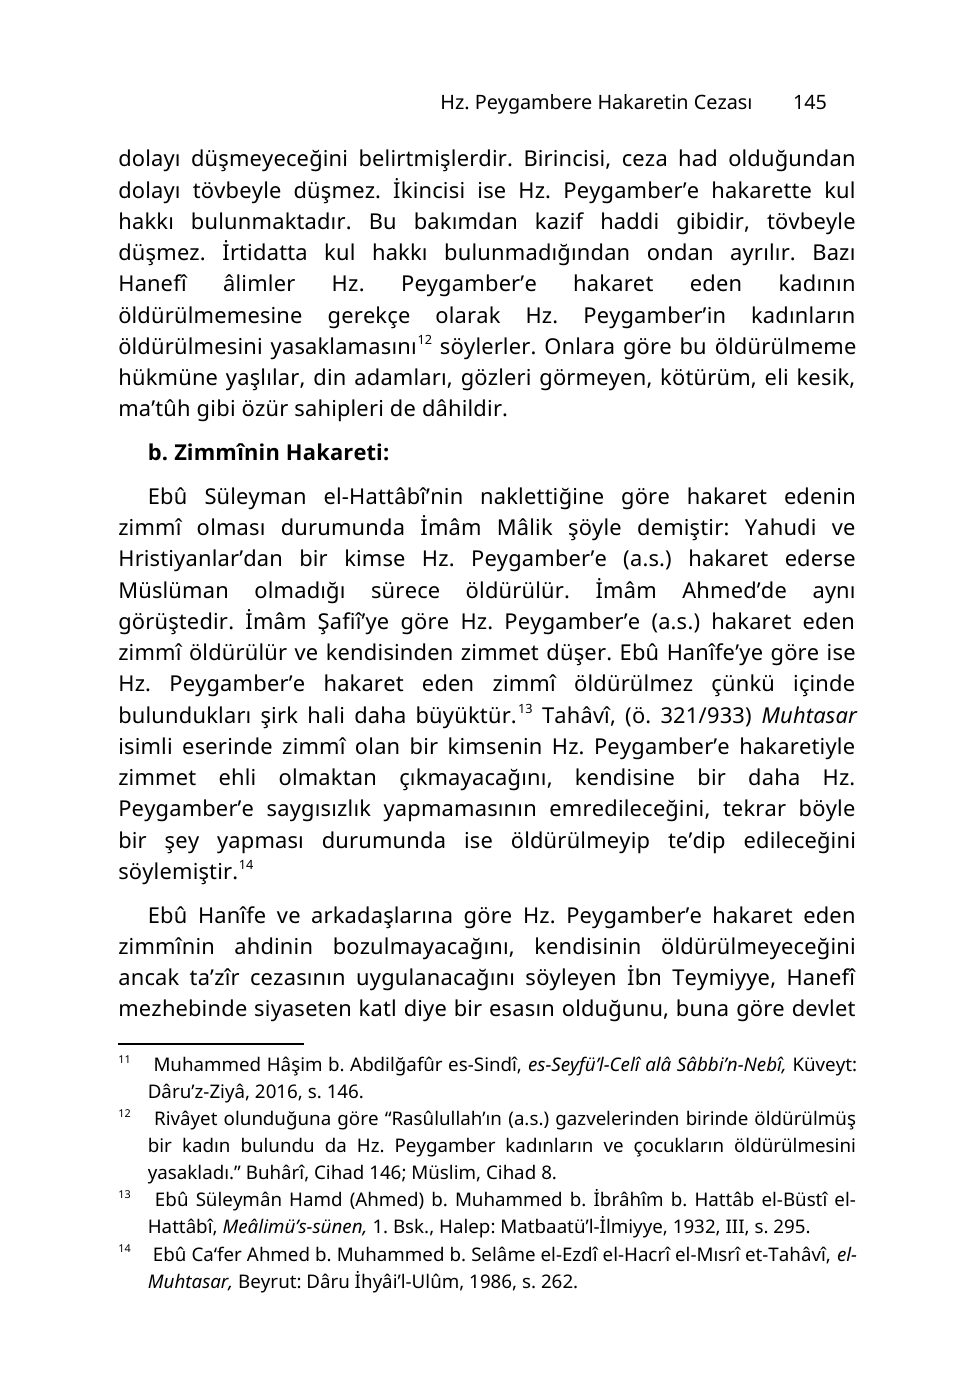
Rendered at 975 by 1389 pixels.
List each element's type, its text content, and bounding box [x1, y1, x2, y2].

text Ebû Süleyman el-Hattâbî’nin naklettiğine göre hakaret edenin zimmî olması durumunda İmâm Mâlik şöyle demiştir: Yahudi ve Hristiyanlar’dan bir kimse Hz. Peygamber’e (a.s.) hakaret ederse Müslüman olmadığı sürece öldürülür. İmâm Ahmed’de aynı görüştedir. İmâm Şafiî’ye göre Hz. Peygamber’e (a.s.) hakaret eden zimmî öldürülür ve kendisinden zimmet düşer. Ebû Hanîfe’ye göre ise Hz. Peygamber’e hakaret eden zimmî öldürülmez çünkü içinde bulundukları şirk hali daha büyüktür. Tahâvî, (ö. 321/933) Muhtasar isimli eserinde zimmî olan bir kimsenin Hz. Peygamber’e hakaretiyle zimmet ehli olmaktan çıkmayacağını, kendisine bir daha Hz. Peygamber’e saygısızlık yapmamasının emredileceğini, tekrar böyle bir şey yapması durumunda ise öldürülmeyip te’dip edileceğini söylemiştir. [118, 479, 857, 886]
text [118, 898, 857, 1023]
text Hz. Peygamber’e hakaret eden kişi Müslüman kadın ise, âlimlere göre bunun hükmü erkeğin hükmü gibidir. Bu konuda Ebû Hanîfe farklı düşünmektedir. Ona göre Hz. Peygamber’e hakaret eden Müslüman kadın tövbeye davet edilir. Tövbe etmese dahi öldürülmez, İslâm’a icbar edilir. Hanefî mezhebine mensup olup Hz. Peygamber’e hakaret eden Müslüman kadının öldürüleceğini söyleyenler, irtidat eden kadının öldürülmeyeceği, İslâm’a icbar edileceği hükmünden, Hz. Peygamber’e hakaret eden Müslüman kadını istisna etmişlerdir. Onlara göre Hz. Peygamber’e hakaret etmek suretiyle mürted olan kadının hükmü, sihir yapmak suretiyle mürted olan kadının hükmü gibidir ki, bu da öldürülmesidir. Hz. Peygamber’e hakaret eden Müslüman kadının öldürüleceğini söyleyenler, bu cezanın iki sebepten dolayı düşmeyeceğini belirtmişlerdir. Birincisi, ceza had olduğundan dolayı tövbeyle düşmez. İkincisi ise Hz. Peygamber’e hakarette kul hakkı bulunmaktadır. Bu bakımdan kazif haddi gibidir, tövbeyle düşmez. İrtidatta kul hakkı bulunmadığından ondan ayrılır. Bazı Hanefî âlimler Hz. Peygamber’e hakaret eden kadının öldürülmemesine gerekçe olarak Hz. Peygamber’in kadınların öldürülmesini yasaklamasını söylerler. Onlara göre bu öldürülmeme hükmüne yaşlılar, din adamları, gözleri görmeyen, kötürüm, eli kesik, ma’tûh gibi özür sahipleri de dâhildir. [118, 142, 857, 423]
text b. Zimmînin Hakareti: [118, 436, 857, 467]
